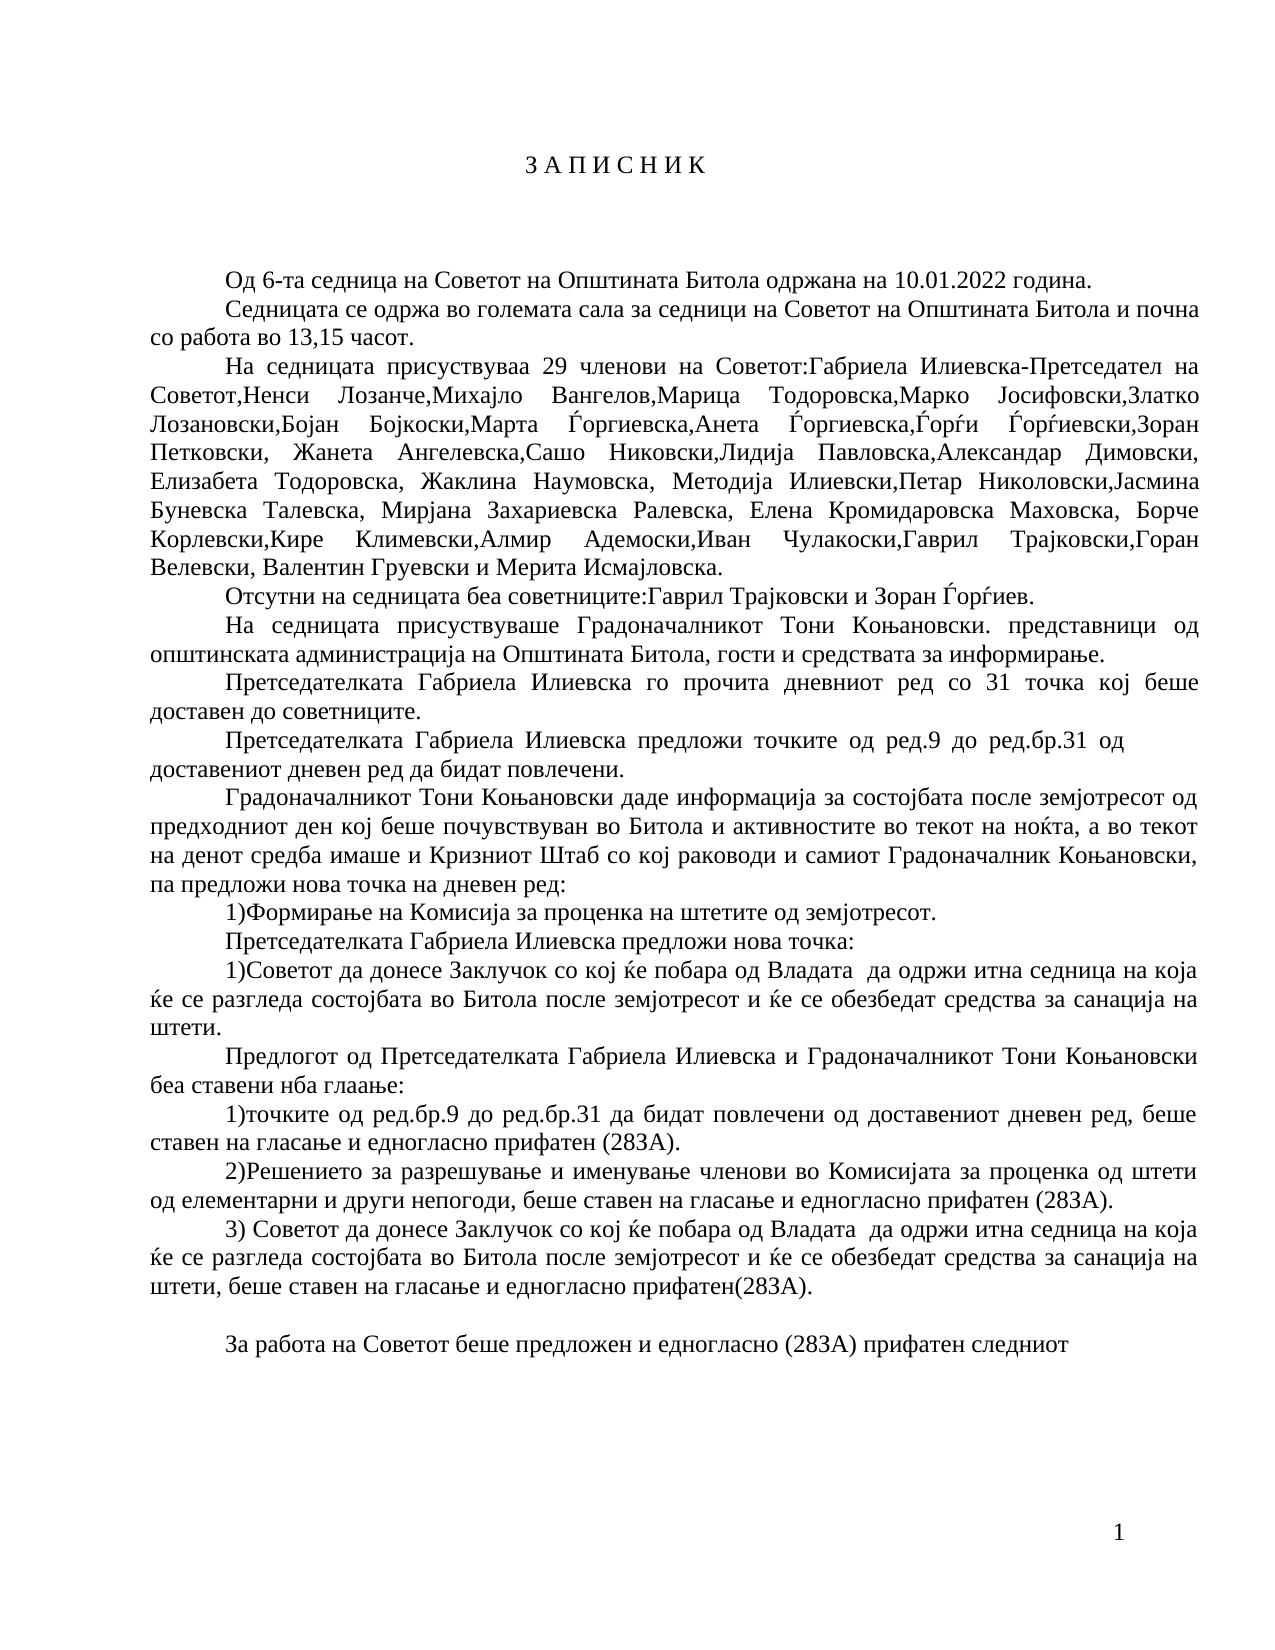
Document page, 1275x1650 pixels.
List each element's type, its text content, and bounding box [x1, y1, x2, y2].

text 1)Формирање на Комисија за проценка на штетите од земјотресот. [150, 897, 1198, 926]
text Градоначалникот Тони Коњановски даде информација за состојбата после земјотресот од предходниот ден кој беше почувствуван во Битола и активностите во текот на ноќта, а во текот на денот средба имаше и Кризниот Штаб со кој раководи и самиот Градоначалник Коњановски, па предложи нова точка на дневен ред: [150, 782, 1198, 897]
text 1)точките од ред.бр.9 до ред.бр.31 да бидат повлечени од доставениот дневен ред, беше ставен на гласање и едногласно прифатен (28ЗА). [150, 1099, 1198, 1156]
text На седницата присуствуваа 29 членови на Советот:Габриела Илиевска-Претседател на Советот,Ненси Лозанче,Михајло Вангелов,Марица Тодоровска,Марко Јосифовски,Златко Лозановски,Бојан Бојкоски,Марта Ѓоргиевска,Анета Ѓоргиевска,Ѓорѓи Ѓорѓиевски,Зоран Петковски, Жанета Ангелевска,Сашо Никовски,Лидија Павловска,Александар Димовски, Елизабета Тодоровска, Жаклина Наумовска, Методија Илиевски,Петар Николовски,Јасмина Буневска Талевска, Мирјана Захариевска Ралевска, Елена Кромидаровска Маховска, Борче Корлевски,Кире Климевски,Алмир Адемоски,Иван Чулакоски,Гаврил Трајковски,Горан Велевски, Валентин Груевски и Мерита Исмајловска. [150, 351, 1200, 581]
text Претседателката Габриела Илиевска го прочита дневниот ред со 31 точка кој беше доставен до советниците. [150, 667, 1200, 725]
text Од 6-та седница на Советот на Општината Битола одржана на 10.01.2022 година. [150, 265, 1200, 294]
text З А П И С Н И К [450, 150, 1125, 179]
text На седницата присуствуваше Градоначалникот Тони Коњановски. представници од општинската администрација на Општината Битола, гости и средствата за информирање. [150, 610, 1200, 667]
text За работа на Советот беше предложен и едногласно (28ЗА) прифатен следниот [150, 1329, 1198, 1357]
text 3) Советот да донесе Заклучок со кој ќе побара од Владата да одржи итна седница на која ќе се разгледа состојбата во Битола после земјотресот и ќе се обезбедат средства за санација на штети, беше ставен на гласање и едногласно прифатен(28ЗА). [150, 1214, 1198, 1300]
text 1)Советот да донесе Заклучок со кој ќе побара од Владата да одржи итна седница на која ќе се разгледа состојбата во Битола после земјотресот и ќе се обезбедат средства за санација на штети. [150, 955, 1198, 1041]
text Претседателката Габриела Илиевска предложи нова точка: [150, 926, 1198, 955]
text Предлогот од Претседателката Габриела Илиевска и Градоначалникот Тони Коњановски беа ставени нба глаање: [150, 1041, 1198, 1099]
text Претседателката Габриела Илиевска предложи точките од ред.9 до ред.бр.31 од доставениот дневен ред да бидат повлечени. [150, 725, 1125, 782]
text Отсутни на седницата беа советниците:Гаврил Трајковски и Зоран Ѓорѓиев. [150, 581, 1200, 610]
text Седницата се одржа во големата сала за седници на Советот на Општината Битола и почна со работа во 13,15 часот. [150, 294, 1200, 351]
text 2)Решението за разрешување и именување членови во Комисијата за проценка од штети од елементарни и други непогоди, беше ставен на гласање и едногласно прифатен (28ЗА). [150, 1156, 1198, 1214]
